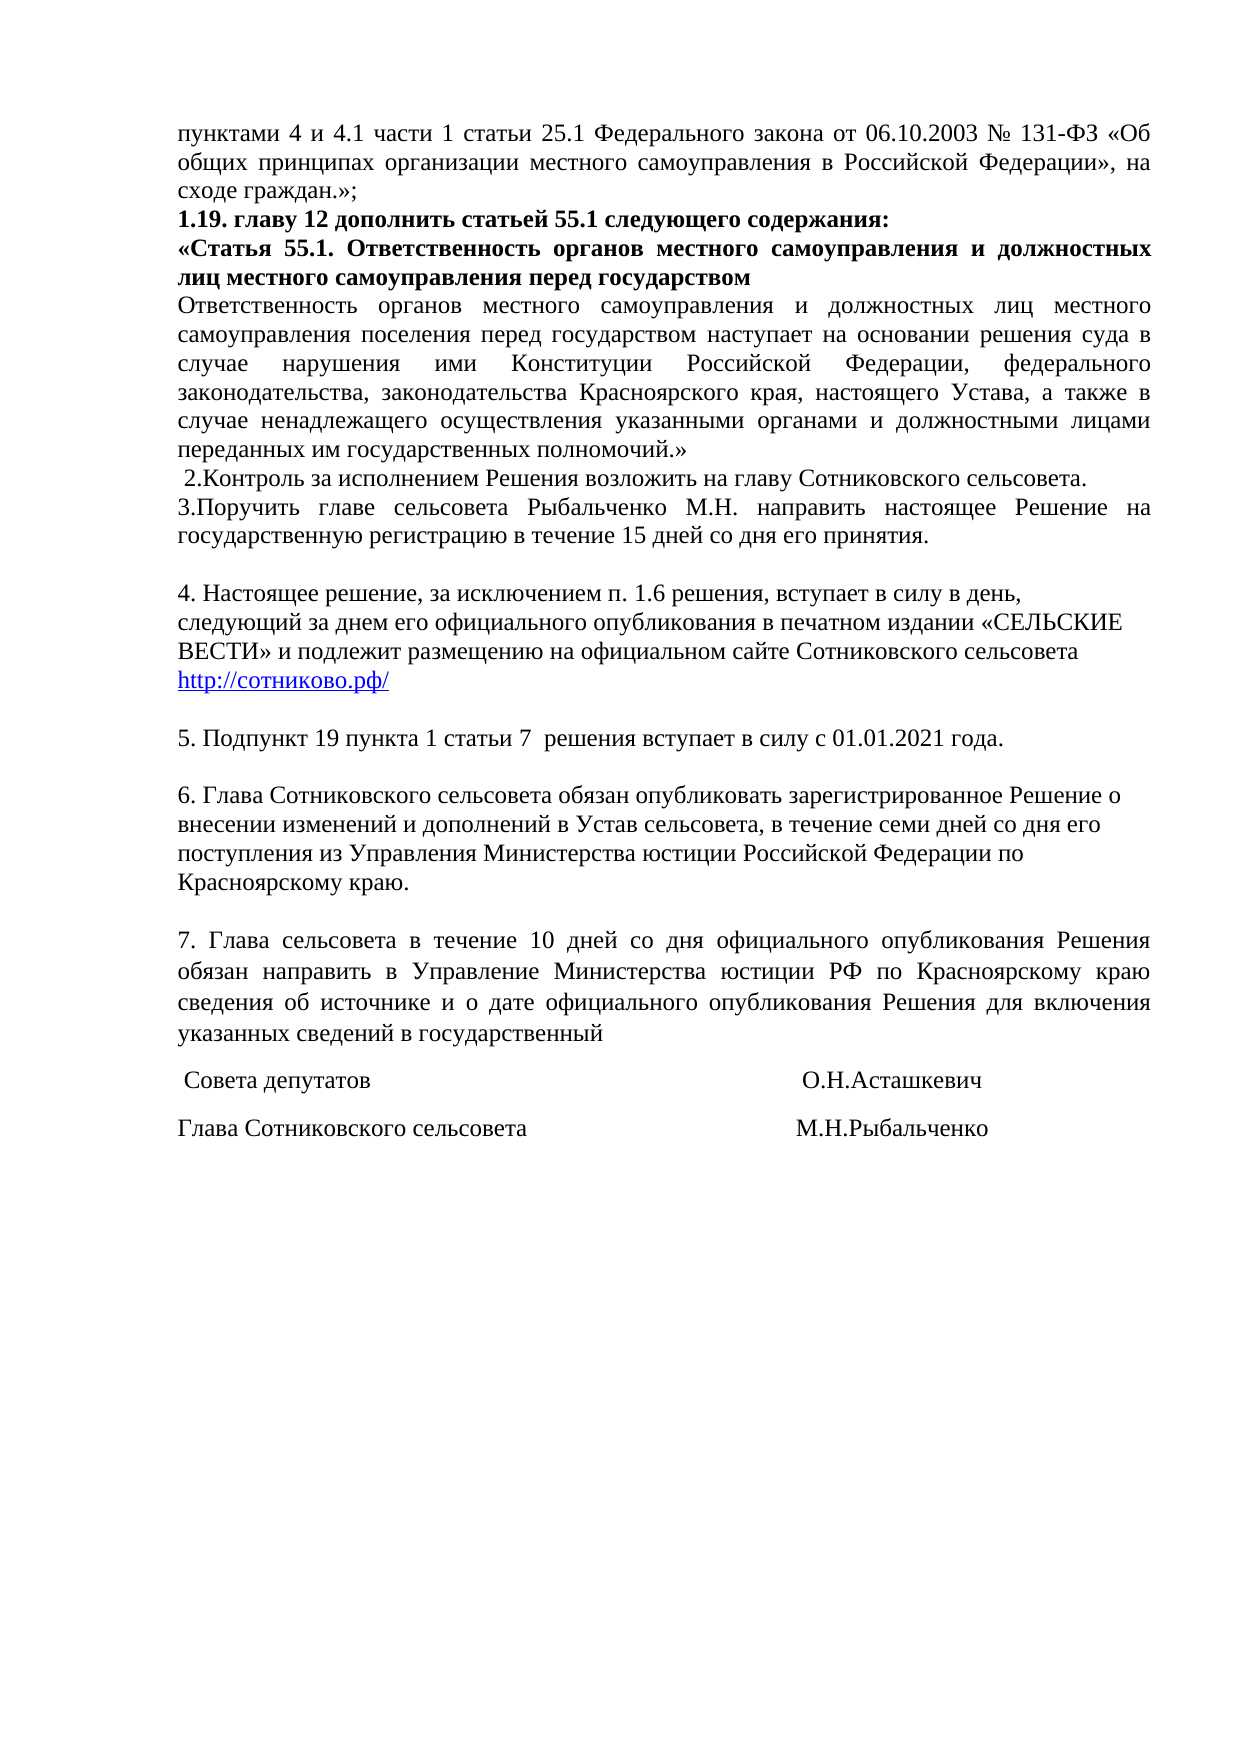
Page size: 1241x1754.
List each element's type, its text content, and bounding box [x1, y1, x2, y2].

text 7. Глава сельсовета в течение 10 дней со дня официального опубликования Решения обязан направить в Управление Министерства юстиции РФ по Красноярскому краю сведения об источнике и о дате официального опубликования Решения для включения указанных сведений в государственный [177, 925, 1152, 1047]
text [177, 118, 1152, 204]
text 5. Подпункт 19 пункта 1 статьи 7 решения вступает в силу с 01.01.2021 года. [177, 723, 1152, 751]
text Совета депутатов О.Н.Асташкевич [177, 1066, 1152, 1094]
text 4. Настоящее решение, за исключением п. 1.6 решения, вступает в силу в день, следующий за днем его официального опубликования в печатном издании «СЕЛЬСКИЕ ВЕСТИ» и подлежит размещению на официальном сайте Сотниковского сельсовета http://сотниково.рф/ [177, 578, 1152, 693]
text 3.Поручить главе сельсовета Рыбальченко М.Н. направить настоящее Решение на государственную регистрацию в течение 15 дней со дня его принятия. [177, 492, 1152, 549]
text Глава Сотниковского сельсовета М.Н.Рыбальченко [177, 1113, 1152, 1142]
text 1.19. главу 12 дополнить статьей 55.1 следующего содержания: [177, 204, 1152, 233]
text Ответственность органов местного самоуправления и должностных лиц местного самоуправления поселения перед государством наступает на основании решения суда в случае нарушения ими Конституции Российской Федерации, федерального законодательства, законодательства Красноярского края, настоящего Устава, а также в случае ненадлежащего осуществления указанными органами и должностными лицами переданных им государственных полномочий.» [177, 291, 1152, 463]
text «Статья 55.1. Ответственность органов местного самоуправления и должностных лиц местного самоуправления перед государством [177, 233, 1152, 291]
text 2.Контроль за исполнением Решения возложить на главу Сотниковского сельсовета. [177, 463, 1152, 492]
text 6. Глава Сотниковского сельсовета обязан опубликовать зарегистрированное Решение о внесении изменений и дополнений в Устав сельсовета, в течение семи дней со дня его поступления из Управления Министерства юстиции Российской Федерации по Красноярскому краю. [177, 781, 1152, 896]
